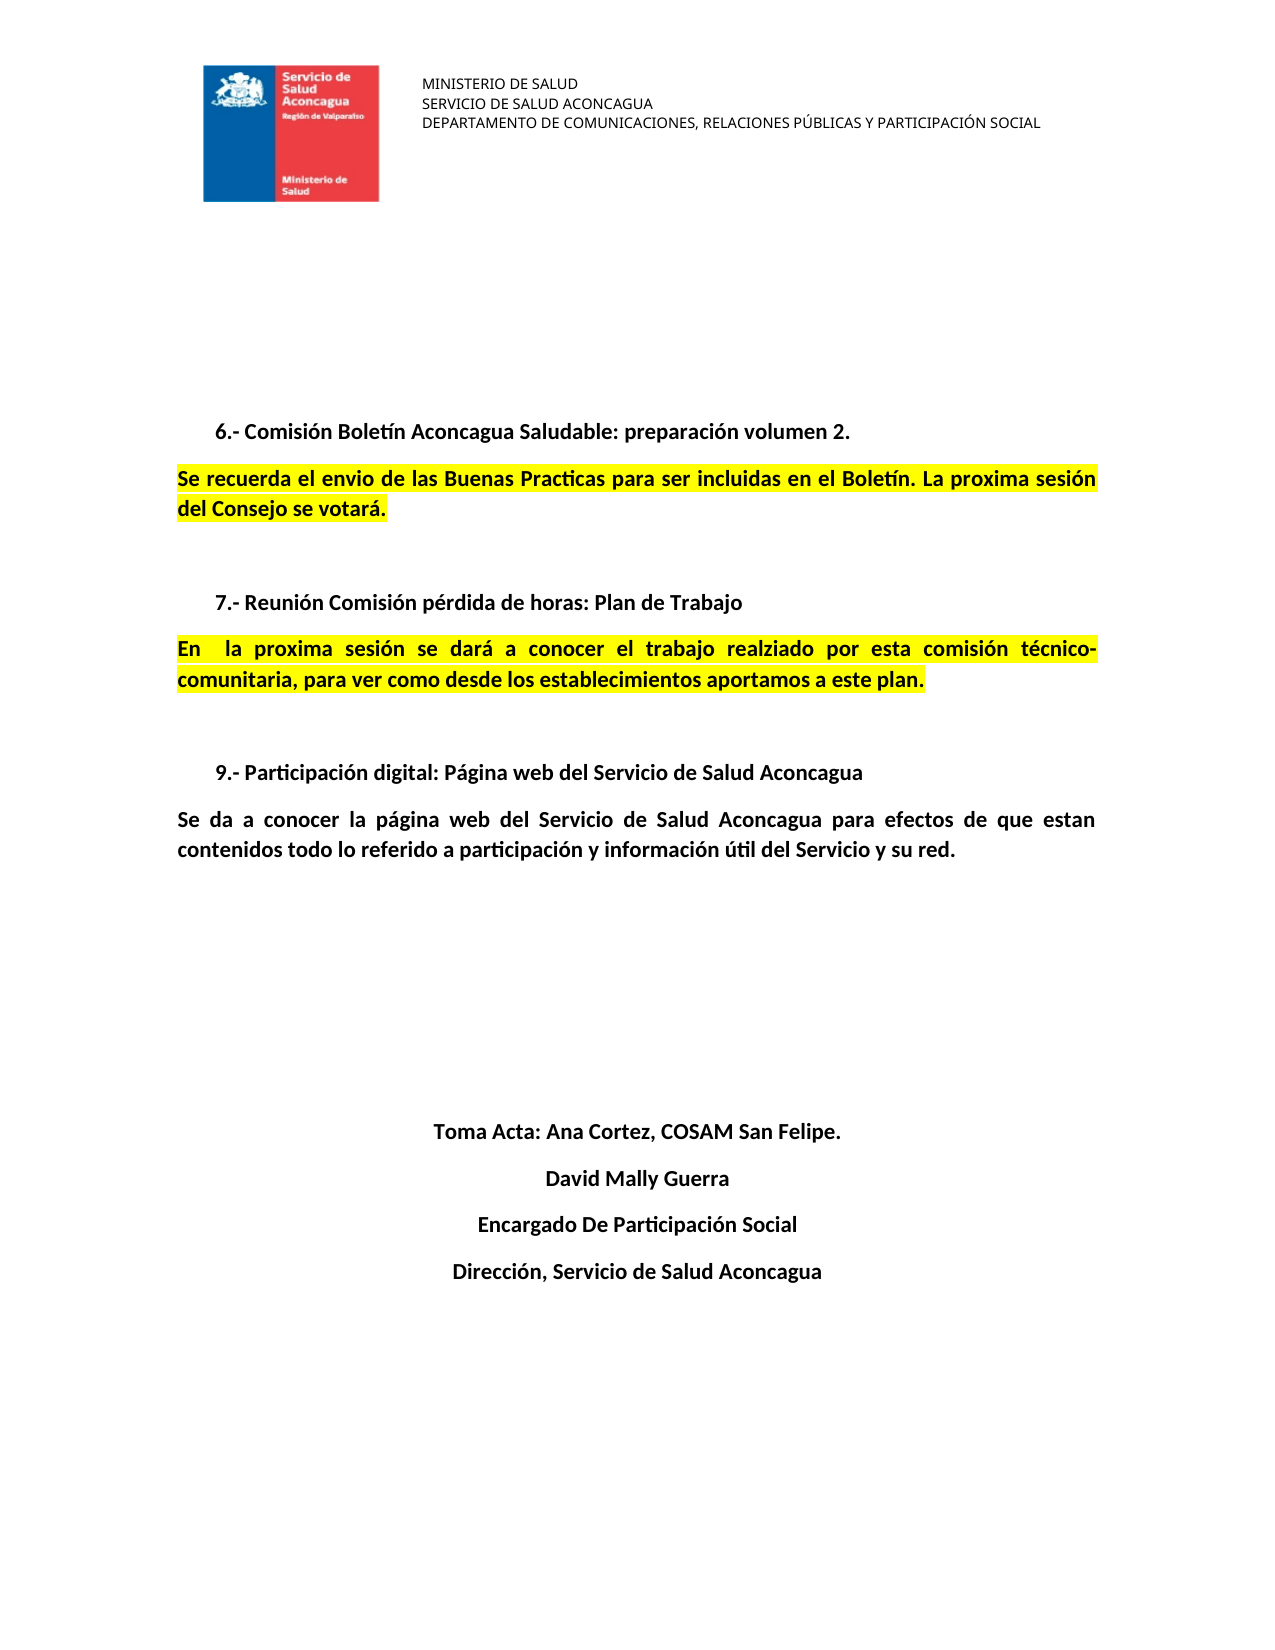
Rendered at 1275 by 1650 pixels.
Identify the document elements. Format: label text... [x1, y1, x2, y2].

text Dirección, Servicio de Salud Aconcagua [177, 1257, 1098, 1286]
text Se da a conocer la página web del Servicio de Salud Aconcagua para efectos de que estan contenidos todo lo referido a participación y información útil del Servicio y su red. [177, 805, 1098, 864]
text 9.- Participación digital: Página web del Servicio de Salud Aconcagua [215, 758, 1098, 787]
text Encargado De Participación Social [177, 1211, 1098, 1239]
text 7.- Reunión Comisión pérdida de horas: Plan de Trabajo [215, 588, 1098, 616]
text David Mally Guerra [177, 1164, 1098, 1192]
text Se recuerda el envio de las Buenas Practicas para ser incluidas en el Boletín. La proxima sesión del Consejo se votará. [177, 492, 1098, 522]
picture [203, 65, 380, 202]
text En la proxima sesión se dará a conocer el trabajo realziado por esta comisión técnico-comunitaria, para ver como desde los establecimientos aportamos a este plan. [177, 663, 1098, 693]
text Toma Acta: Ana Cortez, COSAM San Felipe. [177, 1117, 1098, 1145]
text 6.- Comisión Boletín Aconcagua Saludable: preparación volumen 2. [215, 417, 1098, 445]
